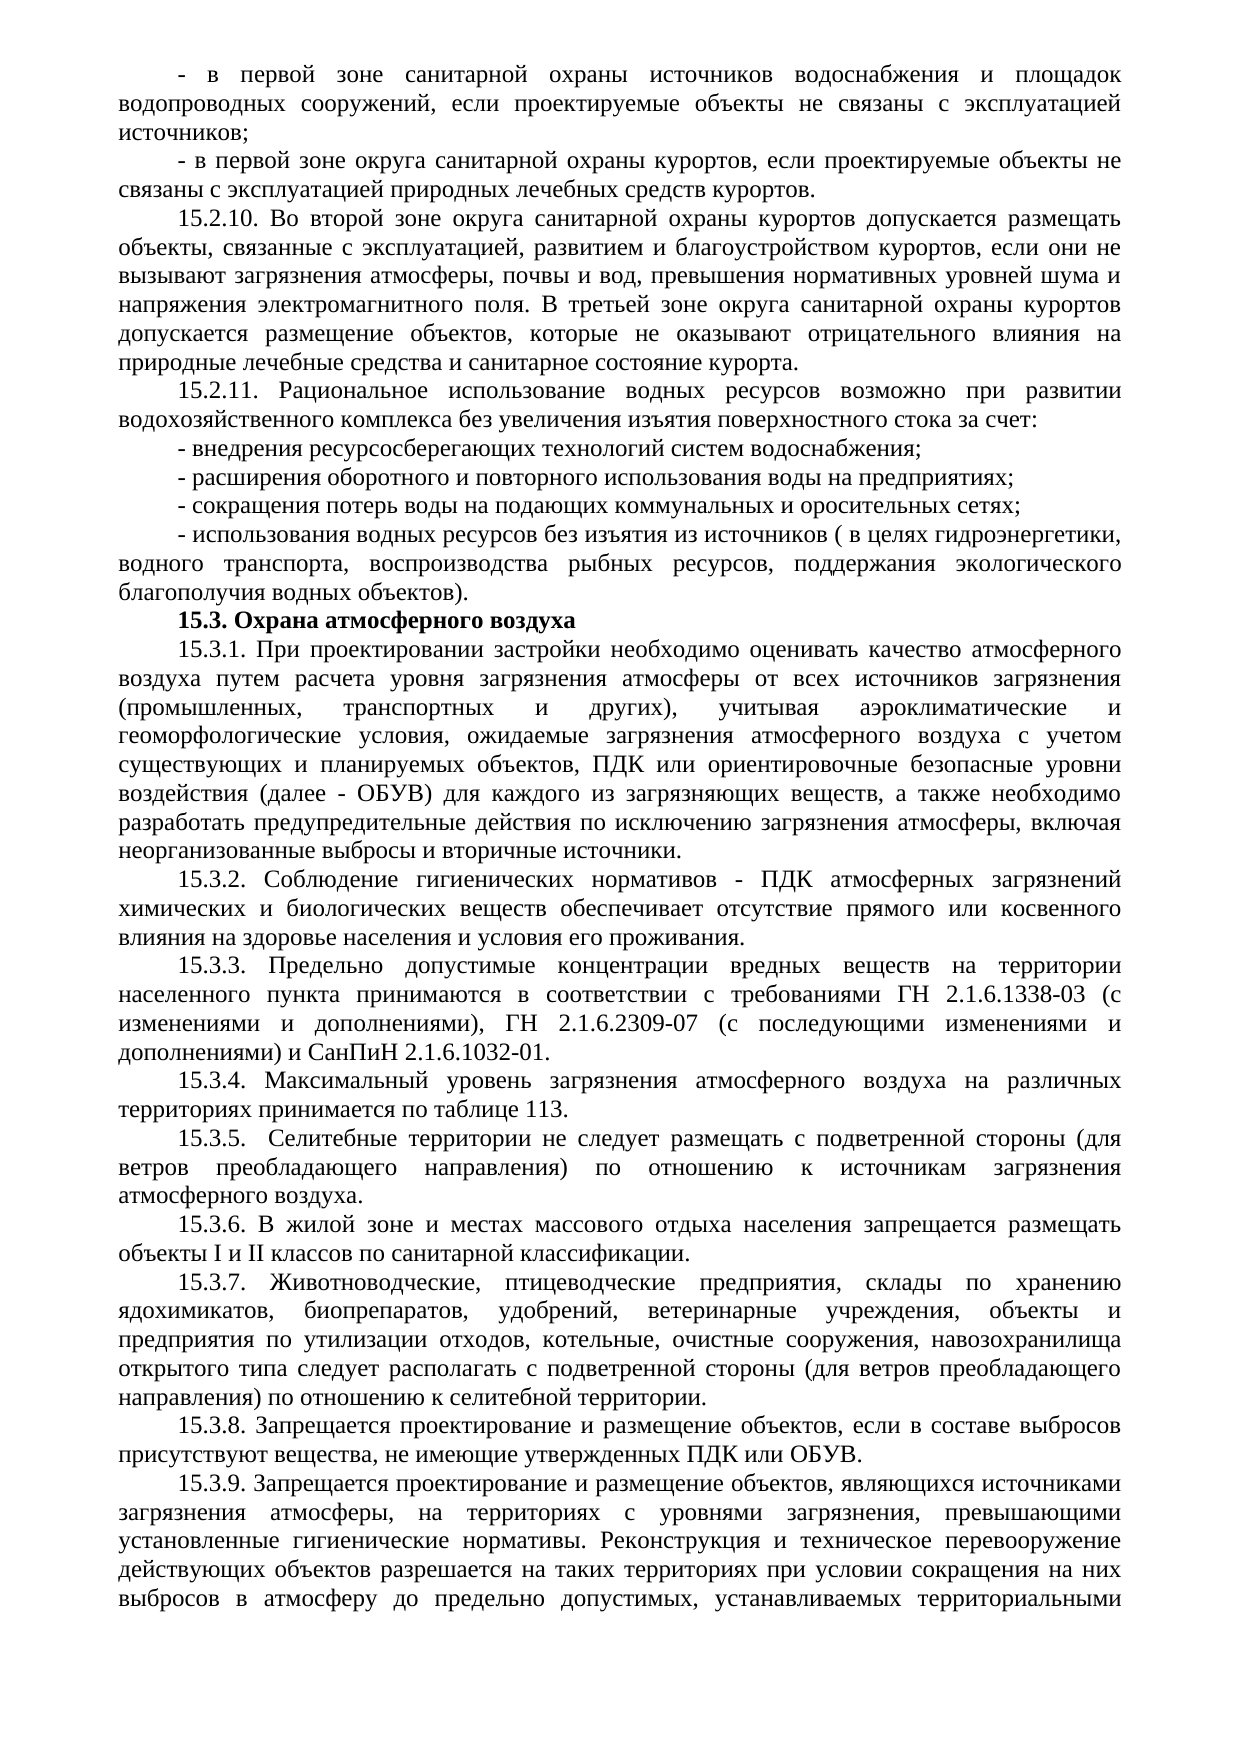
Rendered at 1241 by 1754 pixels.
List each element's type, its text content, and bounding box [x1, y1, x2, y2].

text - использования водных ресурсов без изъятия из источников ( в целях гидроэнергетики, водного транспорта, воспроизводства рыбных ресурсов, поддержания экологического благополучия водных объектов). [118, 519, 1122, 605]
text 15.3. Охрана атмосферного воздуха [118, 605, 1122, 634]
text 15.3.5. Селитебные территории не следует размещать с подветренной стороны (для ветров преобладающего направления) по отношению к источникам загрязнения атмосферного воздуха. [118, 1123, 1122, 1209]
text 15.2.11. Рациональное использование водных ресурсов возможно при развитии водохозяйственного комплекса без увеличения изъятия поверхностного стока за счет: [118, 375, 1122, 433]
text 15.3.1. При проектировании застройки необходимо оценивать качество атмосферного воздуха путем расчета уровня загрязнения атмосферы от всех источников загрязнения (промышленных, транспортных и других), учитывая аэроклиматические и геоморфологические условия, ожидаемые загрязнения атмосферного воздуха с учетом существующих и планируемых объектов, ПДК или ориентировочные безопасные уровни воздействия (далее - ОБУВ) для каждого из загрязняющих веществ, а также необходимо разработать предупредительные действия по исключению загрязнения атмосферы, включая неорганизованные выбросы и вторичные источники. [118, 634, 1122, 864]
text 15.3.7. Животноводческие, птицеводческие предприятия, склады по хранению ядохимикатов, биопрепаратов, удобрений, ветеринарные учреждения, объекты и предприятия по утилизации отходов, котельные, очистные сооружения, навозохранилища открытого типа следует располагать с подветренной стороны (для ветров преобладающего направления) по отношению к селитебной территории. [118, 1267, 1122, 1410]
text 15.3.6. В жилой зоне и местах массового отдыха населения запрещается размещать объекты I и II классов по санитарной классификации. [118, 1209, 1122, 1267]
text 15.3.8. Запрещается проектирование и размещение объектов, если в составе выбросов присутствуют вещества, не имеющие утвержденных ПДК или ОБУВ. [118, 1410, 1122, 1468]
text 15.3.3. Предельно допустимые концентрации вредных веществ на территории населенного пункта принимаются в соответствии с требованиями ГН 2.1.6.1338-03 (с изменениями и дополнениями), ГН 2.1.6.2309-07 (с последующими изменениями и дополнениями) и СанПиН 2.1.6.1032-01. [118, 950, 1122, 1065]
text 15.3.2. Соблюдение гигиенических нормативов - ПДК атмосферных загрязнений химических и биологических веществ обеспечивает отсутствие прямого или косвенного влияния на здоровье населения и условия его проживания. [118, 864, 1122, 950]
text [118, 1468, 1122, 1612]
text 15.2.10. Во второй зоне округа санитарной охраны курортов допускается размещать объекты, связанные с эксплуатацией, развитием и благоустройством курортов, если они не вызывают загрязнения атмосферы, почвы и вод, превышения нормативных уровней шума и напряжения электромагнитного поля. В третьей зоне округа санитарной охраны курортов допускается размещение объектов, которые не оказывают отрицательного влияния на природные лечебные средства и санитарное состояние курорта. [118, 203, 1122, 375]
text - в первой зоне санитарной охраны источников водоснабжения и площадок водопроводных сооружений, если проектируемые объекты не связаны с эксплуатацией источников; [118, 59, 1122, 145]
text 15.3.4. Максимальный уровень загрязнения атмосферного воздуха на различных территориях принимается по таблице 113. [118, 1065, 1122, 1123]
text - расширения оборотного и повторного использования воды на предприятиях; [118, 462, 1122, 490]
text - внедрения ресурсосберегающих технологий систем водоснабжения; [118, 433, 1122, 462]
text - сокращения потерь воды на подающих коммунальных и оросительных сетях; [118, 490, 1122, 519]
text - в первой зоне округа санитарной охраны курортов, если проектируемые объекты не связаны с эксплуатацией природных лечебных средств курортов. [118, 145, 1122, 203]
